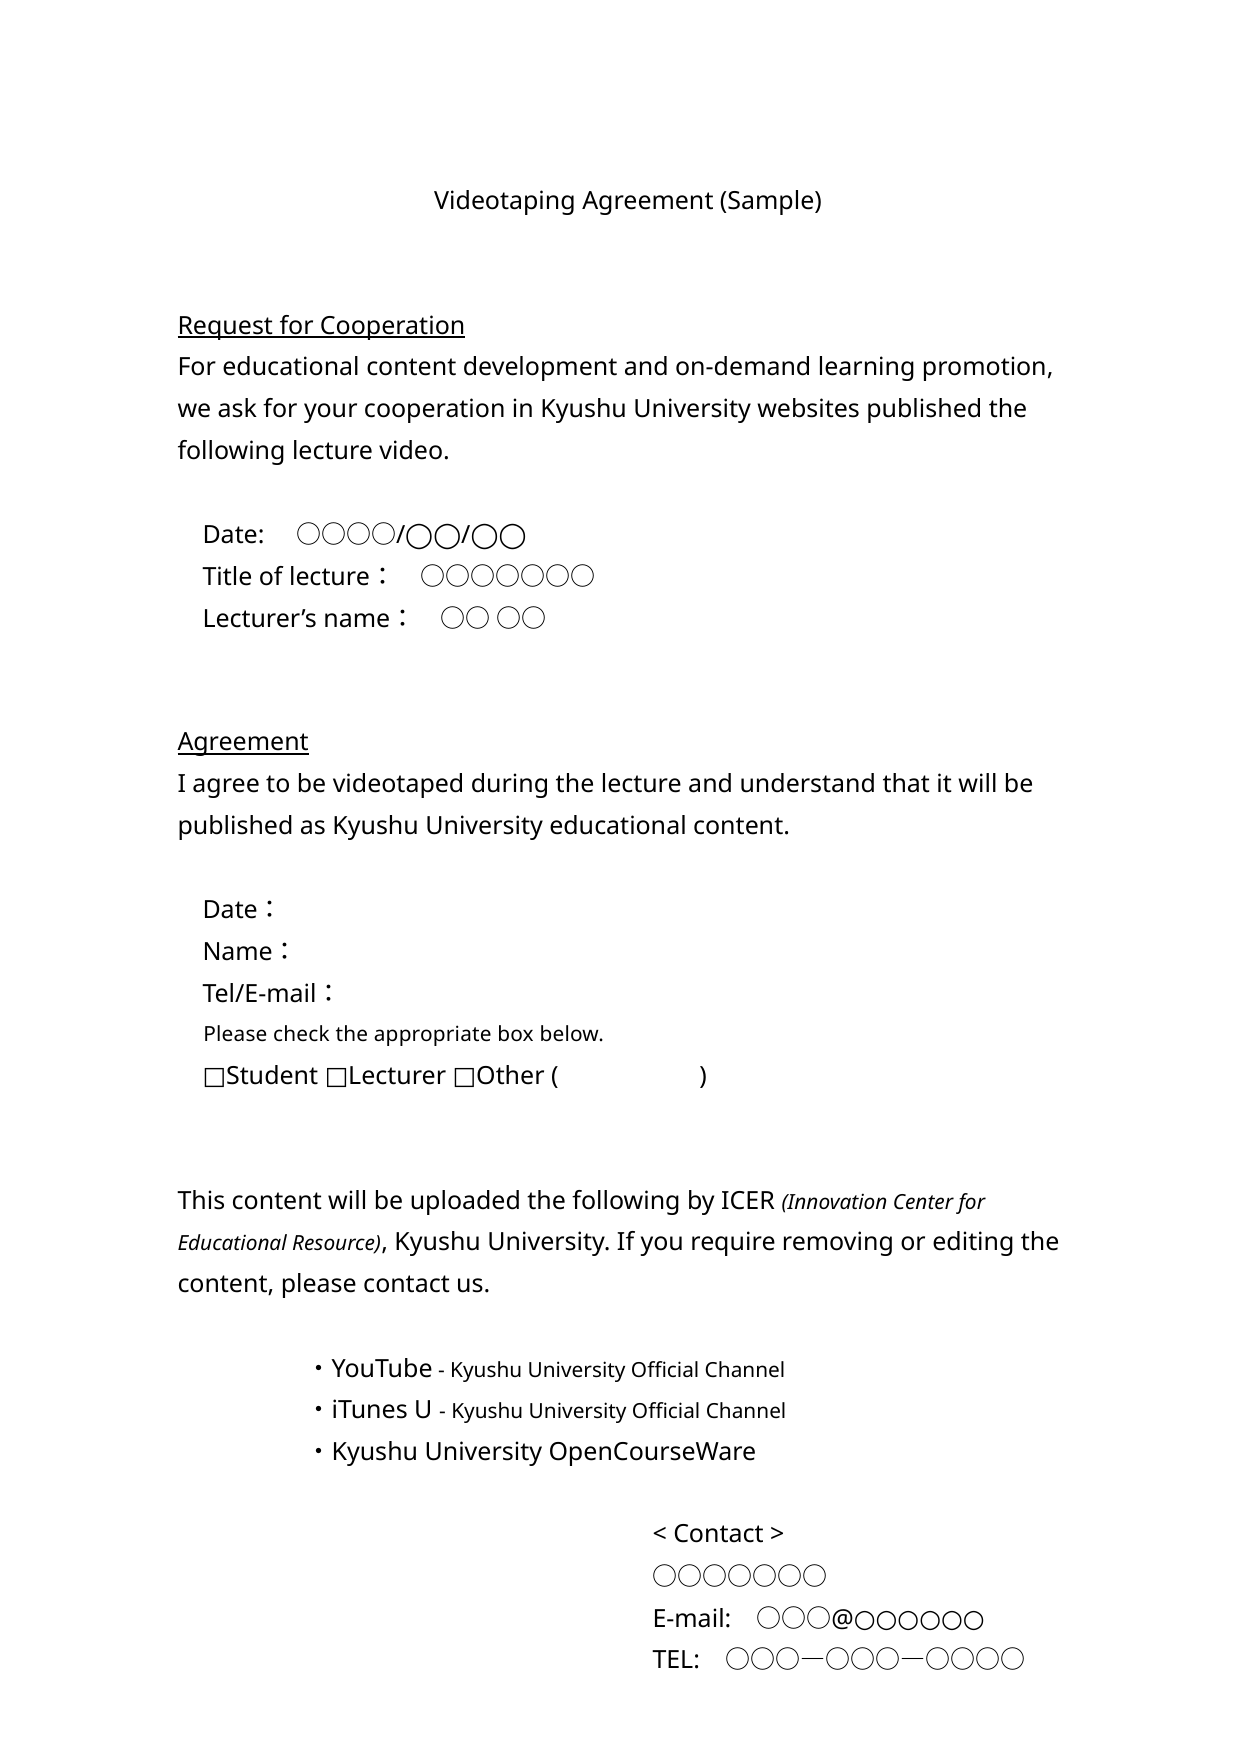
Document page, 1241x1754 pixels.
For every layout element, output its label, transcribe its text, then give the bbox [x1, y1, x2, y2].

text Agreement [177, 720, 1078, 762]
text Date: ○○○○/◯◯/◯◯ [202, 512, 1078, 554]
text Title of lecture： ○○○○○○○ [202, 554, 1078, 595]
list □Student □Lecturer □Other ( ) [202, 1054, 1078, 1095]
text Request for Cooperation [177, 304, 1078, 345]
text ○○○○○○○ [552, 1554, 1078, 1595]
text Lecturer’s name： ○○ ○○ [202, 595, 1078, 637]
text TEL: ○○○—○○○—○○○○ [652, 1637, 1078, 1679]
text Videotaping Agreement (Sample) [177, 179, 1078, 220]
text This content will be uploaded the following by ICER (Innovation Center for Educational Resource), Kyushu University. If you require removing or editing the content, please contact us. [177, 1179, 1078, 1304]
text For educational content development and on-demand learning promotion, we ask for your cooperation in Kyushu University websites published the following lecture video. [177, 345, 1078, 470]
text ・iTunes U - Kyushu University Official Channel [306, 1387, 1078, 1429]
text E-mail: ○○○@○○○○○○ [652, 1595, 1078, 1637]
text ・YouTube - Kyushu University Official Channel [306, 1345, 1078, 1387]
text Date： [202, 887, 1078, 929]
text ・Kyushu University OpenCourseWare [306, 1429, 1078, 1470]
text Name： [202, 929, 1078, 970]
text I agree to be videotaped during the lecture and understand that it will be published as Kyushu University educational content. [177, 762, 1078, 845]
text Tel/E-mail： [202, 970, 1078, 1012]
text < Contact > [652, 1512, 1078, 1554]
text Please check the appropriate box below. [177, 1012, 1078, 1054]
